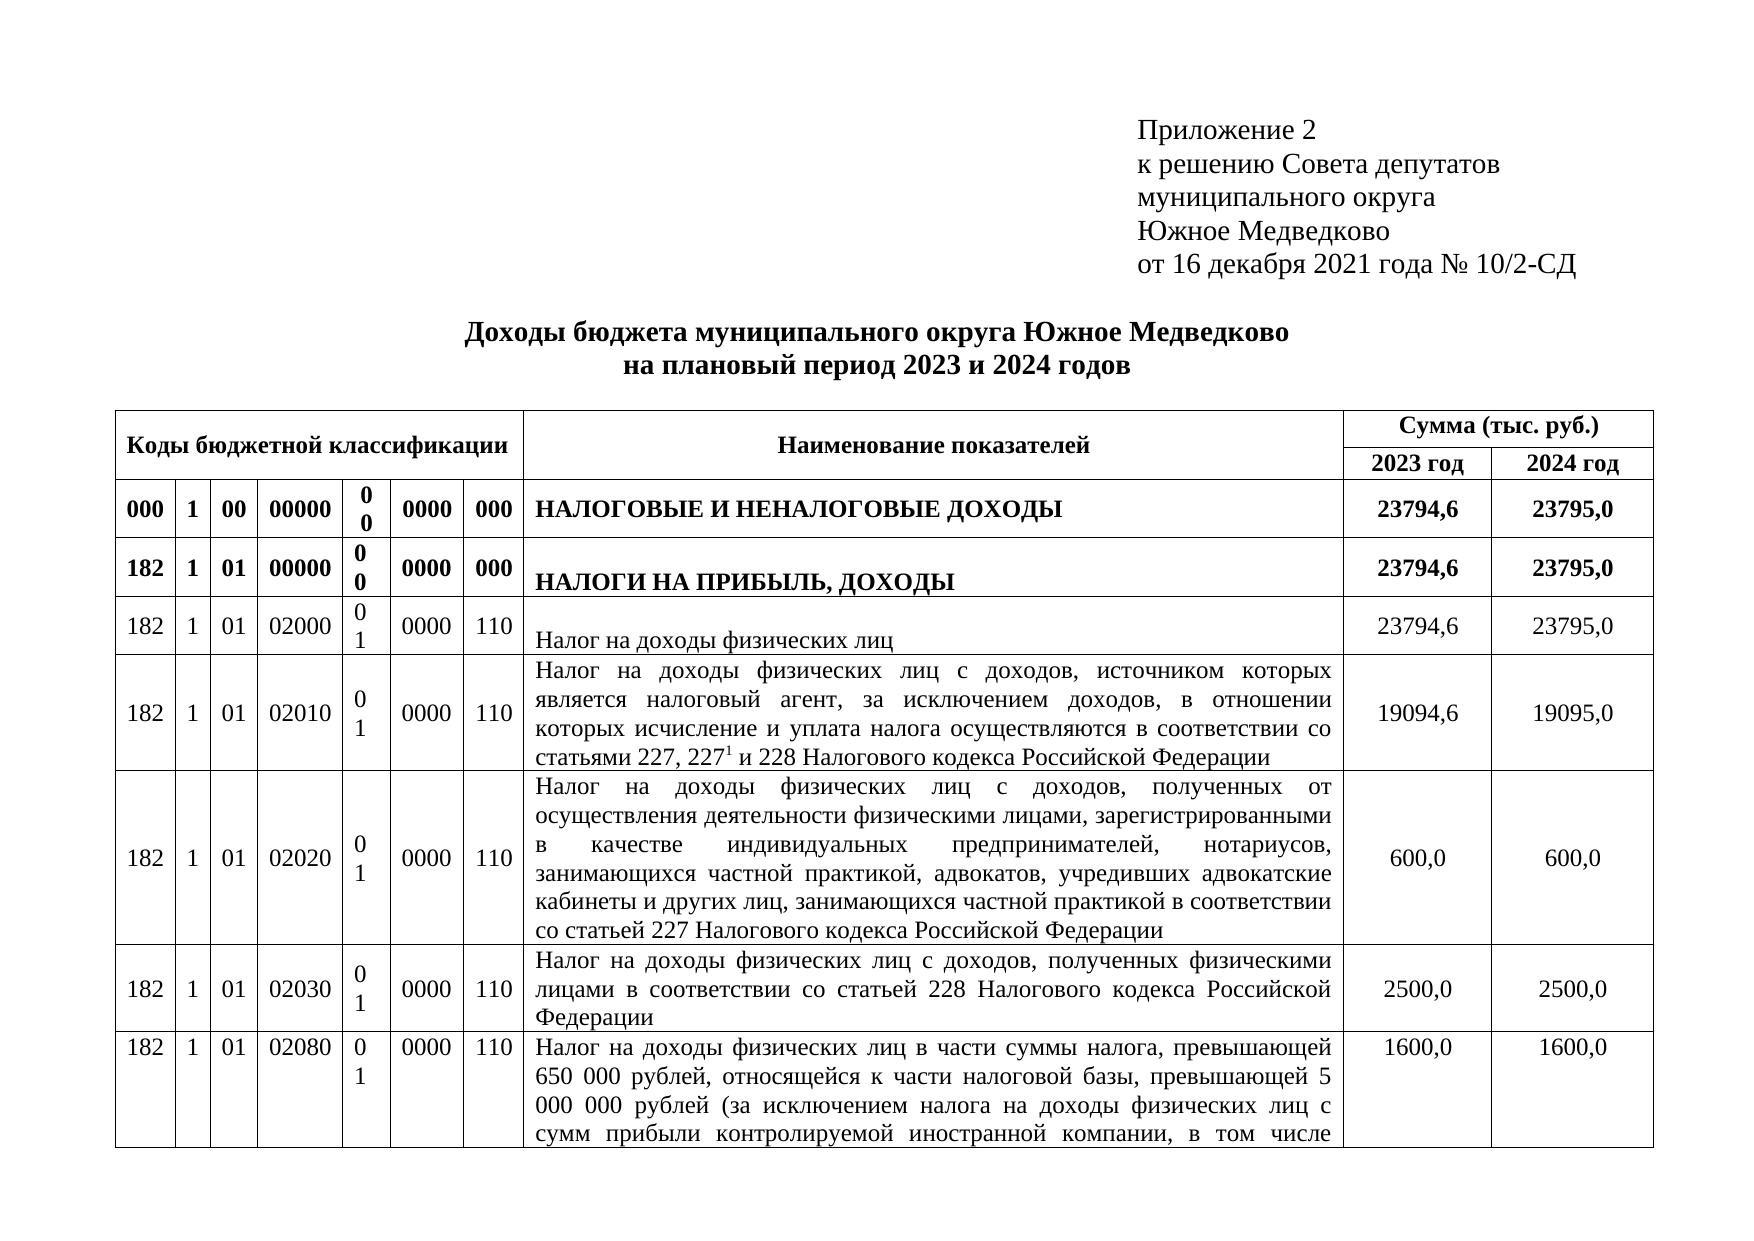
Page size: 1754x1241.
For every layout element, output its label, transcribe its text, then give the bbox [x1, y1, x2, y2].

table_cell 0000 [391, 655, 463, 770]
table_cell 182 [116, 1032, 175, 1147]
table_cell 00 [343, 538, 390, 596]
table_cell 1600,0 [1492, 1032, 1653, 1147]
table_cell 23794,6 [1344, 538, 1491, 596]
table_cell 23795,0 [1492, 538, 1653, 596]
table_cell 00000 [258, 480, 342, 537]
table_cell 02000 [258, 597, 342, 654]
table_cell 23794,6 [1344, 597, 1491, 654]
table_cell 110 [464, 597, 523, 654]
text Доходы бюджета муниципального округа Южное Медведково [103, 314, 1651, 347]
table_cell 000 [116, 480, 175, 537]
table_cell Налог на доходы физических лиц [524, 597, 1343, 654]
table_cell 182 [116, 771, 175, 944]
table_cell 2500,0 [1492, 945, 1653, 1031]
table_cell 02010 [258, 655, 342, 770]
table_cell НАЛОГИ НА ПРИБЫЛЬ, ДОХОДЫ [524, 538, 1343, 596]
table_cell 00000 [258, 538, 342, 596]
table_cell 1 [176, 655, 210, 770]
table_cell Налог на доходы физических лиц с доходов, полученных физическими лицами в соответствии со статьей 228 Налогового кодекса Российской Федерации [524, 945, 1343, 1031]
table_cell 1 [176, 945, 210, 1031]
table_cell 19094,6 [1344, 655, 1491, 770]
text на плановый период 2023 и 2024 годов [103, 347, 1651, 381]
table_cell 0000 [391, 771, 463, 944]
table_cell 23795,0 [1492, 597, 1653, 654]
table_cell 600,0 [1492, 771, 1653, 944]
table_cell 2500,0 [1344, 945, 1491, 1031]
table_cell 110 [464, 771, 523, 944]
text Южное Медведково [1137, 213, 1651, 247]
table_cell 000 [464, 480, 523, 537]
table_cell 01 [211, 945, 257, 1031]
table_cell 000 [464, 538, 523, 596]
table_cell 00 [343, 480, 390, 537]
table_cell 0000 [391, 538, 463, 596]
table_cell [524, 1032, 1343, 1147]
table_header Коды бюджетной классификации [116, 411, 523, 479]
table_cell 01 [211, 597, 257, 654]
table_cell 01 [343, 771, 390, 944]
table_cell Налог на доходы физических лиц с доходов, источником которых является налоговый агент, за исключением доходов, в отношении которых исчисление и уплата налога осуществляются в соответствии со статьями 227, 2271 и 228 Налогового кодекса Российской Федерации [524, 655, 1343, 770]
table_cell 1 [176, 538, 210, 596]
table_header Наименование показателей [524, 411, 1343, 479]
table_cell 1 [176, 480, 210, 537]
table_cell 182 [116, 655, 175, 770]
table_cell 1 [176, 771, 210, 944]
table_cell 110 [464, 945, 523, 1031]
table_cell 23794,6 [1344, 480, 1491, 537]
table_cell 19095,0 [1492, 655, 1653, 770]
table_cell 0000 [391, 945, 463, 1031]
table_cell 01 [343, 945, 390, 1031]
table_cell 0000 [391, 597, 463, 654]
table_cell Налог на доходы физических лиц с доходов, полученных от осуществления деятельности физическими лицами, зарегистрированными в качестве индивидуальных предпринимателей, нотариусов, занимающихся частной практикой, адвокатов, учредивших адвокатские кабинеты и других лиц, занимающихся частной практикой в соответствии со статьей 227 Налогового кодекса Российской Федерации [524, 771, 1343, 944]
text муниципального округа [1137, 179, 1651, 213]
table_cell 01 [211, 538, 257, 596]
table_cell 01 [211, 1032, 257, 1147]
table_cell 23795,0 [1492, 480, 1653, 537]
table_cell 02030 [258, 945, 342, 1031]
table_cell 01 [211, 655, 257, 770]
text от 16 декабря 2021 года № 10/2-СД [1137, 247, 1651, 280]
text к решению Совета депутатов [1137, 146, 1651, 179]
table_cell 01 [211, 771, 257, 944]
table_cell 02080 [258, 1032, 342, 1147]
table_cell 182 [116, 597, 175, 654]
table_cell 1600,0 [1344, 1032, 1491, 1147]
table_header Сумма (тыс. руб.) [1344, 411, 1653, 447]
table_cell 01 [343, 655, 390, 770]
table_cell 0000 [391, 480, 463, 537]
table_cell 1 [176, 597, 210, 654]
table_cell 02020 [258, 771, 342, 944]
table_cell 600,0 [1344, 771, 1491, 944]
table_cell 1 [176, 1032, 210, 1147]
table_cell 0000 [391, 1032, 463, 1147]
table_cell 182 [116, 945, 175, 1031]
table_cell 01 [343, 1032, 390, 1147]
table_cell 110 [464, 655, 523, 770]
table_cell 182 [116, 538, 175, 596]
table_cell 2023 год [1344, 448, 1491, 479]
text Приложение 2 [1137, 112, 1651, 146]
table_cell 2024 год [1492, 448, 1653, 479]
table_cell 01 [343, 597, 390, 654]
table_cell 110 [464, 1032, 523, 1147]
table_cell 00 [211, 480, 257, 537]
table_cell НАЛОГОВЫЕ И НЕНАЛОГОВЫЕ ДОХОДЫ [524, 480, 1343, 537]
